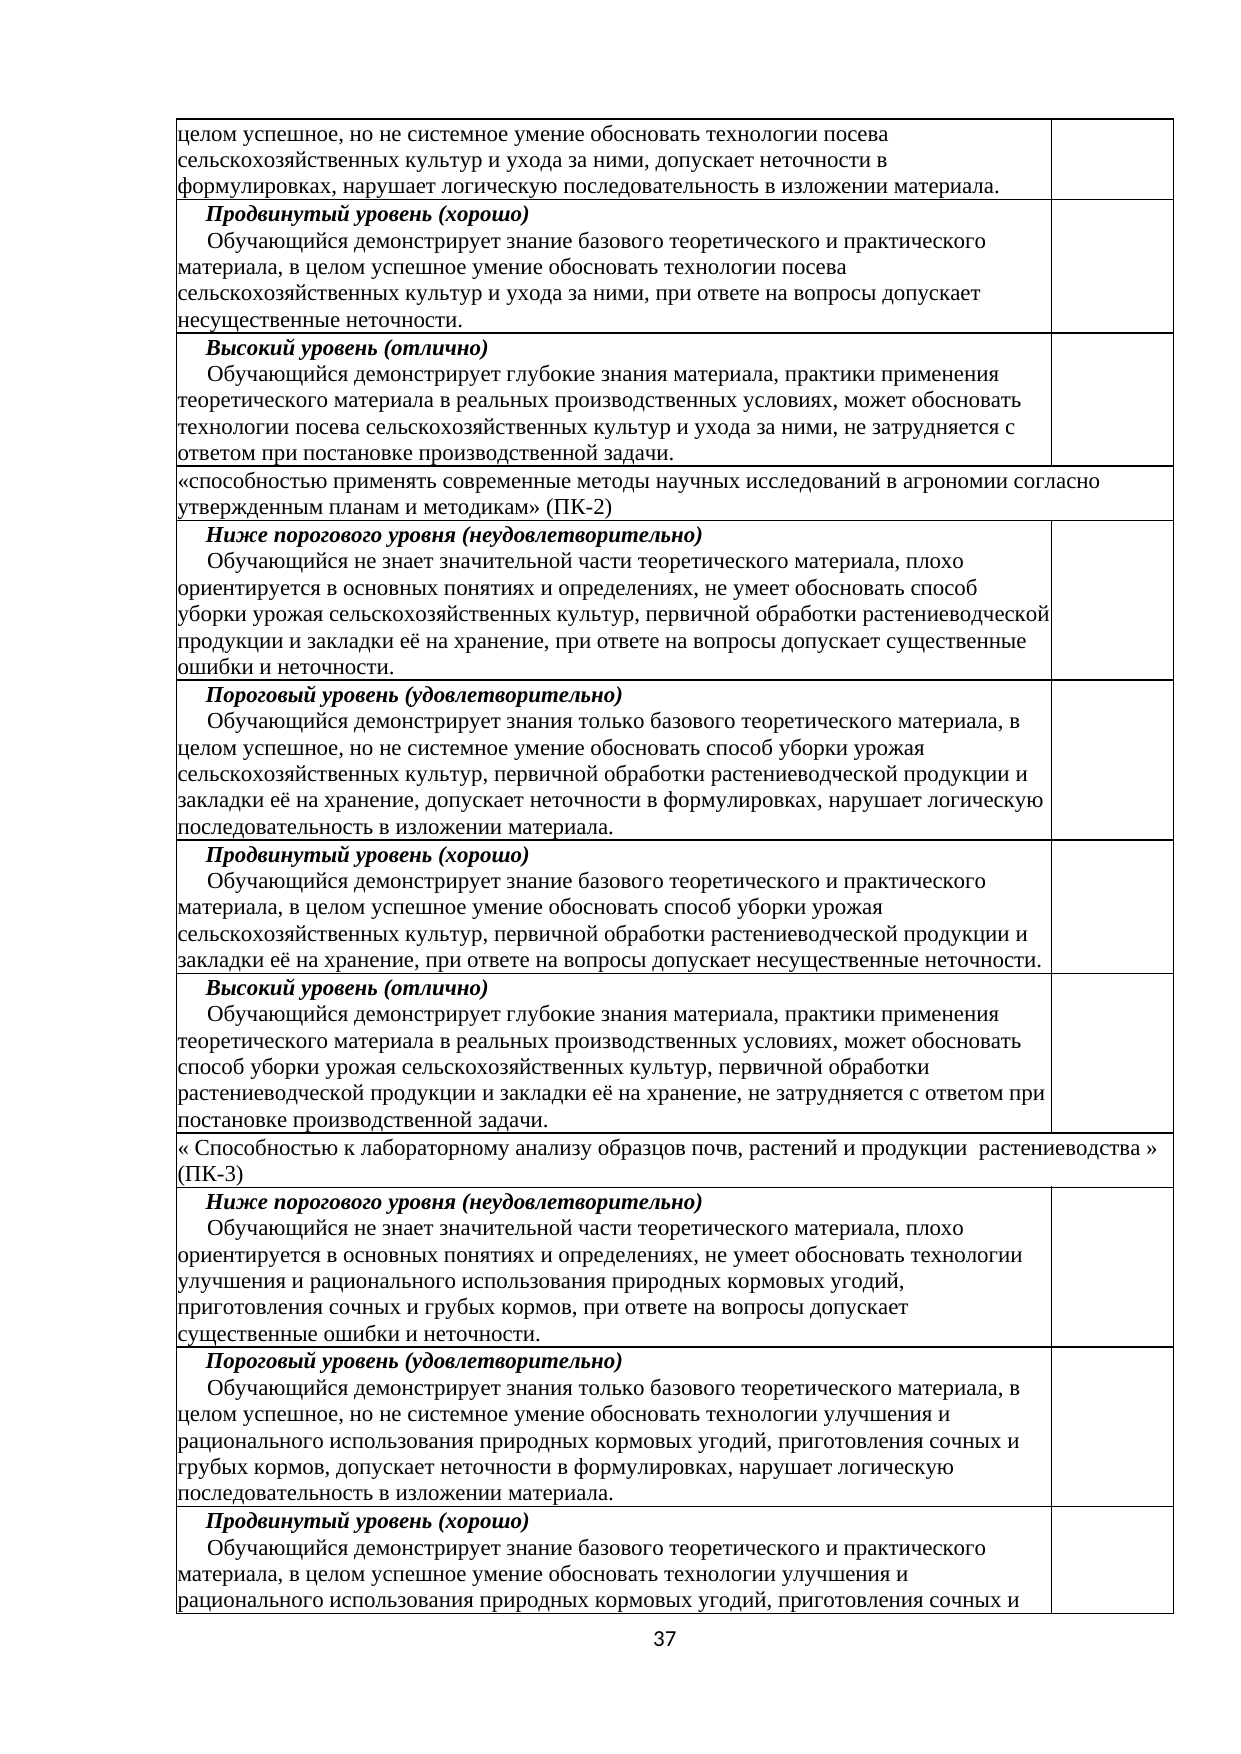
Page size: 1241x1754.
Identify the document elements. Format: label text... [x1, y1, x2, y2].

table_cell Высокий уровень (отлично) Обучающийся демонстрирует глубокие знания материала, практики применения теоретического материала в реальных производственных условиях, может обосновать способ уборки урожая сельскохозяйственных культур, первичной обработки растениеводческой продукции и закладки её на хранение, не затрудняется с ответом при постановке производственной задачи. [177, 974, 1051, 1132]
table_cell Высокий уровень (отлично) Обучающийся демонстрирует глубокие знания материала, практики применения теоретического материала в реальных производственных условиях, может обосновать технологии посева сельскохозяйственных культур и ухода за ними, не затрудняется с ответом при постановке производственной задачи. [177, 334, 1051, 465]
table_cell [1052, 841, 1173, 972]
table_cell [1052, 1348, 1173, 1506]
table_cell Пороговый уровень (удовлетворительно) Обучающийся демонстрирует знания только базового теоретического материала, в целом успешное, но не системное умение обосновать технологии улучшения и рационального использования природных кормовых угодий, приготовления сочных и грубых кормов, допускает неточности в формулировках, нарушает логическую последовательность в изложении материала. [177, 1348, 1051, 1506]
table_cell [1052, 334, 1173, 465]
table_cell Продвинутый уровень (хорошо) Обучающийся демонстрирует знание базового теоретического и практического материала, в целом успешное умение обосновать технологии посева сельскохозяйственных культур и ухода за ними, при ответе на вопросы допускает несущественные неточности. [177, 200, 1051, 332]
table_cell [1052, 120, 1173, 199]
table_cell [1052, 200, 1173, 332]
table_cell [177, 120, 1051, 199]
table_cell [1052, 521, 1173, 679]
table_cell [1052, 681, 1173, 839]
table_cell [1052, 1507, 1173, 1613]
table_cell Ниже порогового уровня (неудовлетворительно) Обучающийся не знает значительной части теоретического материала, плохо ориентируется в основных понятиях и определениях, не умеет обосновать способ уборки урожая сельскохозяйственных культур, первичной обработки растениеводческой продукции и закладки её на хранение, при ответе на вопросы допускает существенные ошибки и неточности. [177, 521, 1051, 679]
table_cell Пороговый уровень (удовлетворительно) Обучающийся демонстрирует знания только базового теоретического материала, в целом успешное, но не системное умение обосновать способ уборки урожая сельскохозяйственных культур, первичной обработки растениеводческой продукции и закладки её на хранение, допускает неточности в формулировках, нарушает логическую последовательность в изложении материала. [177, 681, 1051, 839]
table_cell «способностью применять современные методы научных исследований в агрономии согласно утвержденным планам и методикам» (ПК-2) [177, 467, 1173, 520]
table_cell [177, 1507, 1051, 1613]
table_cell « Способностью к лабораторному анализу образцов почв, растений и продукции растениеводства » (ПК-3) [177, 1134, 1173, 1186]
table_cell Продвинутый уровень (хорошо) Обучающийся демонстрирует знание базового теоретического и практического материала, в целом успешное умение обосновать способ уборки урожая сельскохозяйственных культур, первичной обработки растениеводческой продукции и закладки её на хранение, при ответе на вопросы допускает несущественные неточности. [177, 841, 1051, 972]
table_cell [1052, 974, 1173, 1132]
table_cell [1052, 1188, 1173, 1346]
